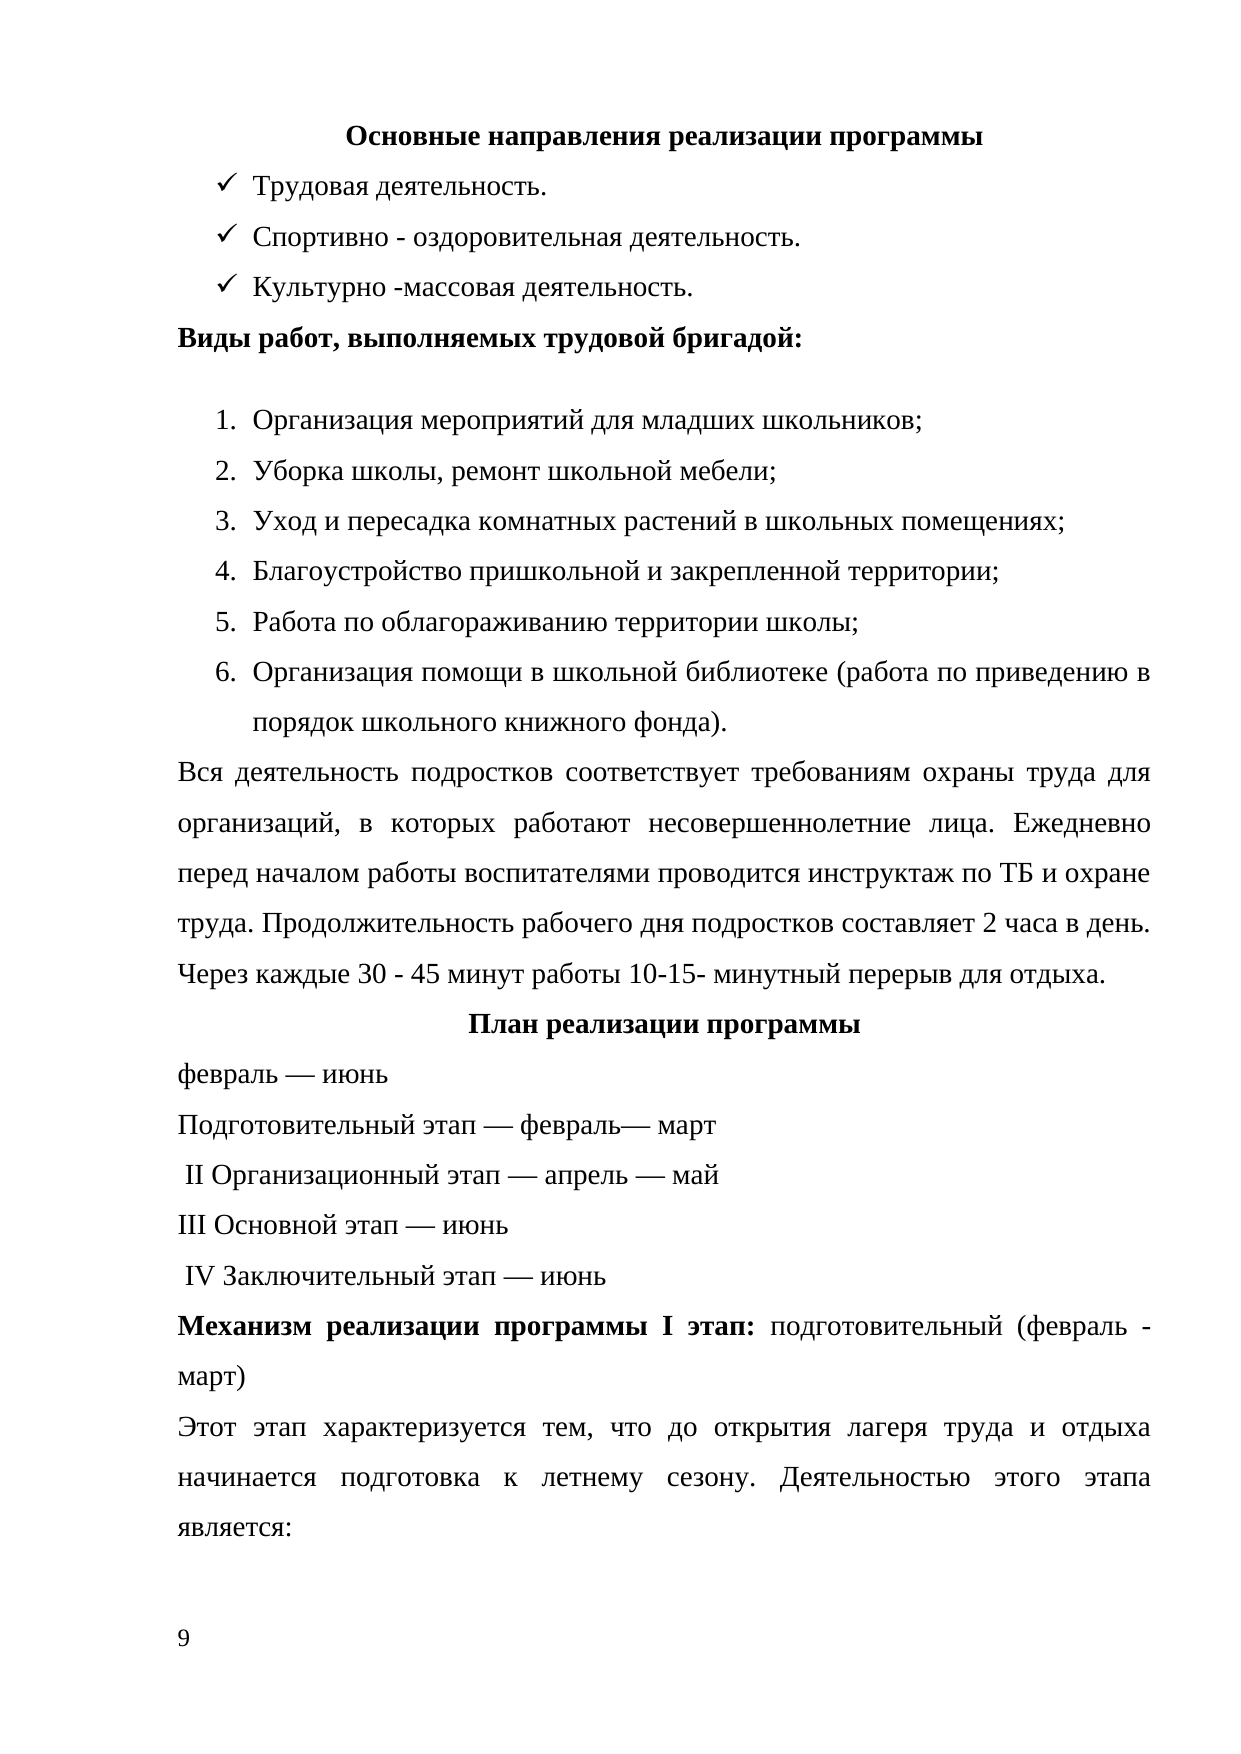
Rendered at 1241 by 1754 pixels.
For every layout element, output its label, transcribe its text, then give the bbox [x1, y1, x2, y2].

text Виды работ, выполняемых трудовой бригадой: [177, 320, 1152, 353]
text План реализации программы [177, 1006, 1152, 1040]
list Культурно -массовая деятельность. [215, 269, 1152, 303]
text Основные направления реализации программы [177, 118, 1152, 152]
text IV Заключительный этап — июнь [177, 1258, 1152, 1291]
text Этот этап характеризуется тем, что до открытия лагеря труда и отдыха начинается подготовка к летнему сезону. Деятельностью этого этапа является: [177, 1409, 1152, 1543]
list Организация помощи в школьной библиотеке (работа по приведению в порядок школьного книжного фонда). [215, 654, 1152, 738]
text II Организационный этап — апрель — май [177, 1157, 1152, 1191]
list Благоустройство пришкольной и закрепленной территории; [215, 553, 1152, 587]
list Трудовая деятельность. [215, 168, 1152, 202]
list Уборка школы, ремонт школьной мебели; [215, 453, 1152, 486]
list Спортивно - оздоровительная деятельность. [215, 219, 1152, 252]
list Организация мероприятий для младших школьников; [215, 402, 1152, 436]
text Вся деятельность подростков соответствует требованиям охраны труда для организаций, в которых работают несовершеннолетние лица. Ежедневно перед началом работы воспитателями проводится инструктаж по ТБ и охране труда. Продолжительность рабочего дня подростков составляет 2 часа в день. Через каждые 30 - 45 минут работы 10-15- минутный перерыв для отдыха. [177, 754, 1152, 989]
list Уход и пересадка комнатных растений в школьных помещениях; [215, 503, 1152, 537]
list Работа по облагораживанию территории школы; [215, 604, 1152, 637]
text Подготовительный этап — февраль— март [177, 1107, 1152, 1140]
text февраль — июнь [177, 1056, 1152, 1090]
text III Основной этап — июнь [177, 1207, 1152, 1241]
text Механизм реализации программы I этап: подготовительный (февраль - март) [177, 1308, 1152, 1392]
